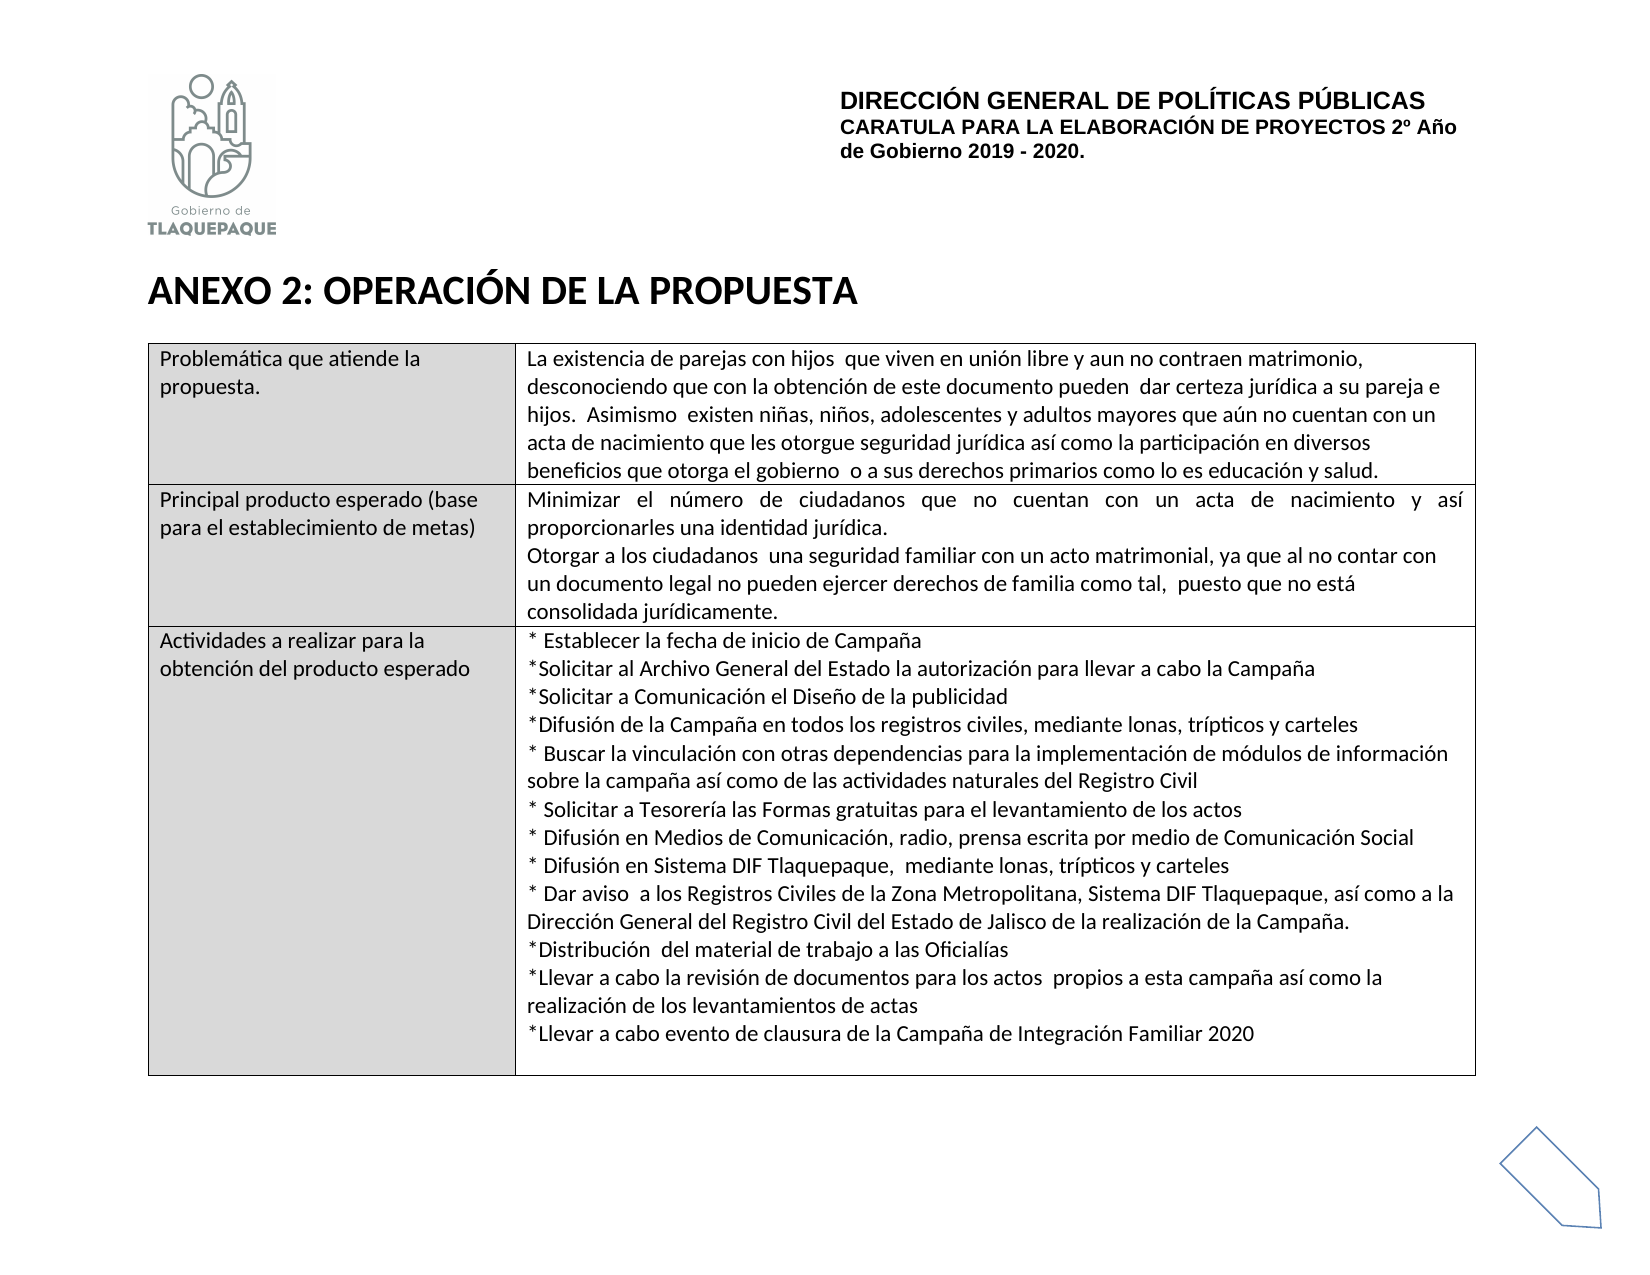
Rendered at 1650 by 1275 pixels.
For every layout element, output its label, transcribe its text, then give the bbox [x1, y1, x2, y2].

table_header Problemática que atiende la propuesta. [149, 344, 515, 484]
table_cell Actividades a realizar para la obtención del producto esperado [149, 627, 515, 1075]
text ANEXO 2: OPERACIÓN DE LA PROPUESTA [148, 264, 1502, 315]
table_cell * Establecer la fecha de inicio de Campaña *Solicitar al Archivo General del Estado la autorización para llevar a cabo la Campaña *Solicitar a Comunicación el Diseño de la publicidad *Difusión de la Campaña en todos los registros civiles, mediante lonas, trípticos y carteles * Buscar la vinculación con otras dependencias para la implementación de módulos de información sobre la campaña así como de las actividades naturales del Registro Civil * Solicitar a Tesorería las Formas gratuitas para el levantamiento de los actos * Difusión en Medios de Comunicación, radio, prensa escrita por medio de Comunicación Social * Difusión en Sistema DIF Tlaquepaque, mediante lonas, trípticos y carteles * Dar aviso a los Registros Civiles de la Zona Metropolitana, Sistema DIF Tlaquepaque, así como a la Dirección General del Registro Civil del Estado de Jalisco de la realización de la Campaña. *Distribución del material de trabajo a las Oficialías *Llevar a cabo la revisión de documentos para los actos propios a esta campaña así como la realización de los levantamientos de actas *Llevar a cabo evento de clausura de la Campaña de Integración Familiar 2020 [516, 627, 1475, 1075]
table_cell Principal producto esperado (base para el establecimiento de metas) [149, 485, 515, 626]
picture [147, 74, 276, 236]
table_cell Minimizar el número de ciudadanos que no cuentan con un acta de nacimiento y así proporcionarles una identidad jurídica. Otorgar a los ciudadanos una seguridad familiar con un acto matrimonial, ya que al no contar con un documento legal no pueden ejercer derechos de familia como tal, puesto que no está consolidada jurídicamente. [516, 485, 1475, 626]
table_header La existencia de parejas con hijos que viven en unión libre y aun no contraen matrimonio, desconociendo que con la obtención de este documento pueden dar certeza jurídica a su pareja e hijos. Asimismo existen niñas, niños, adolescentes y adultos mayores que aún no cuentan con un acta de nacimiento que les otorgue seguridad jurídica así como la participación en diversos beneficios que otorga el gobierno o a sus derechos primarios como lo es educación y salud. [516, 344, 1475, 484]
